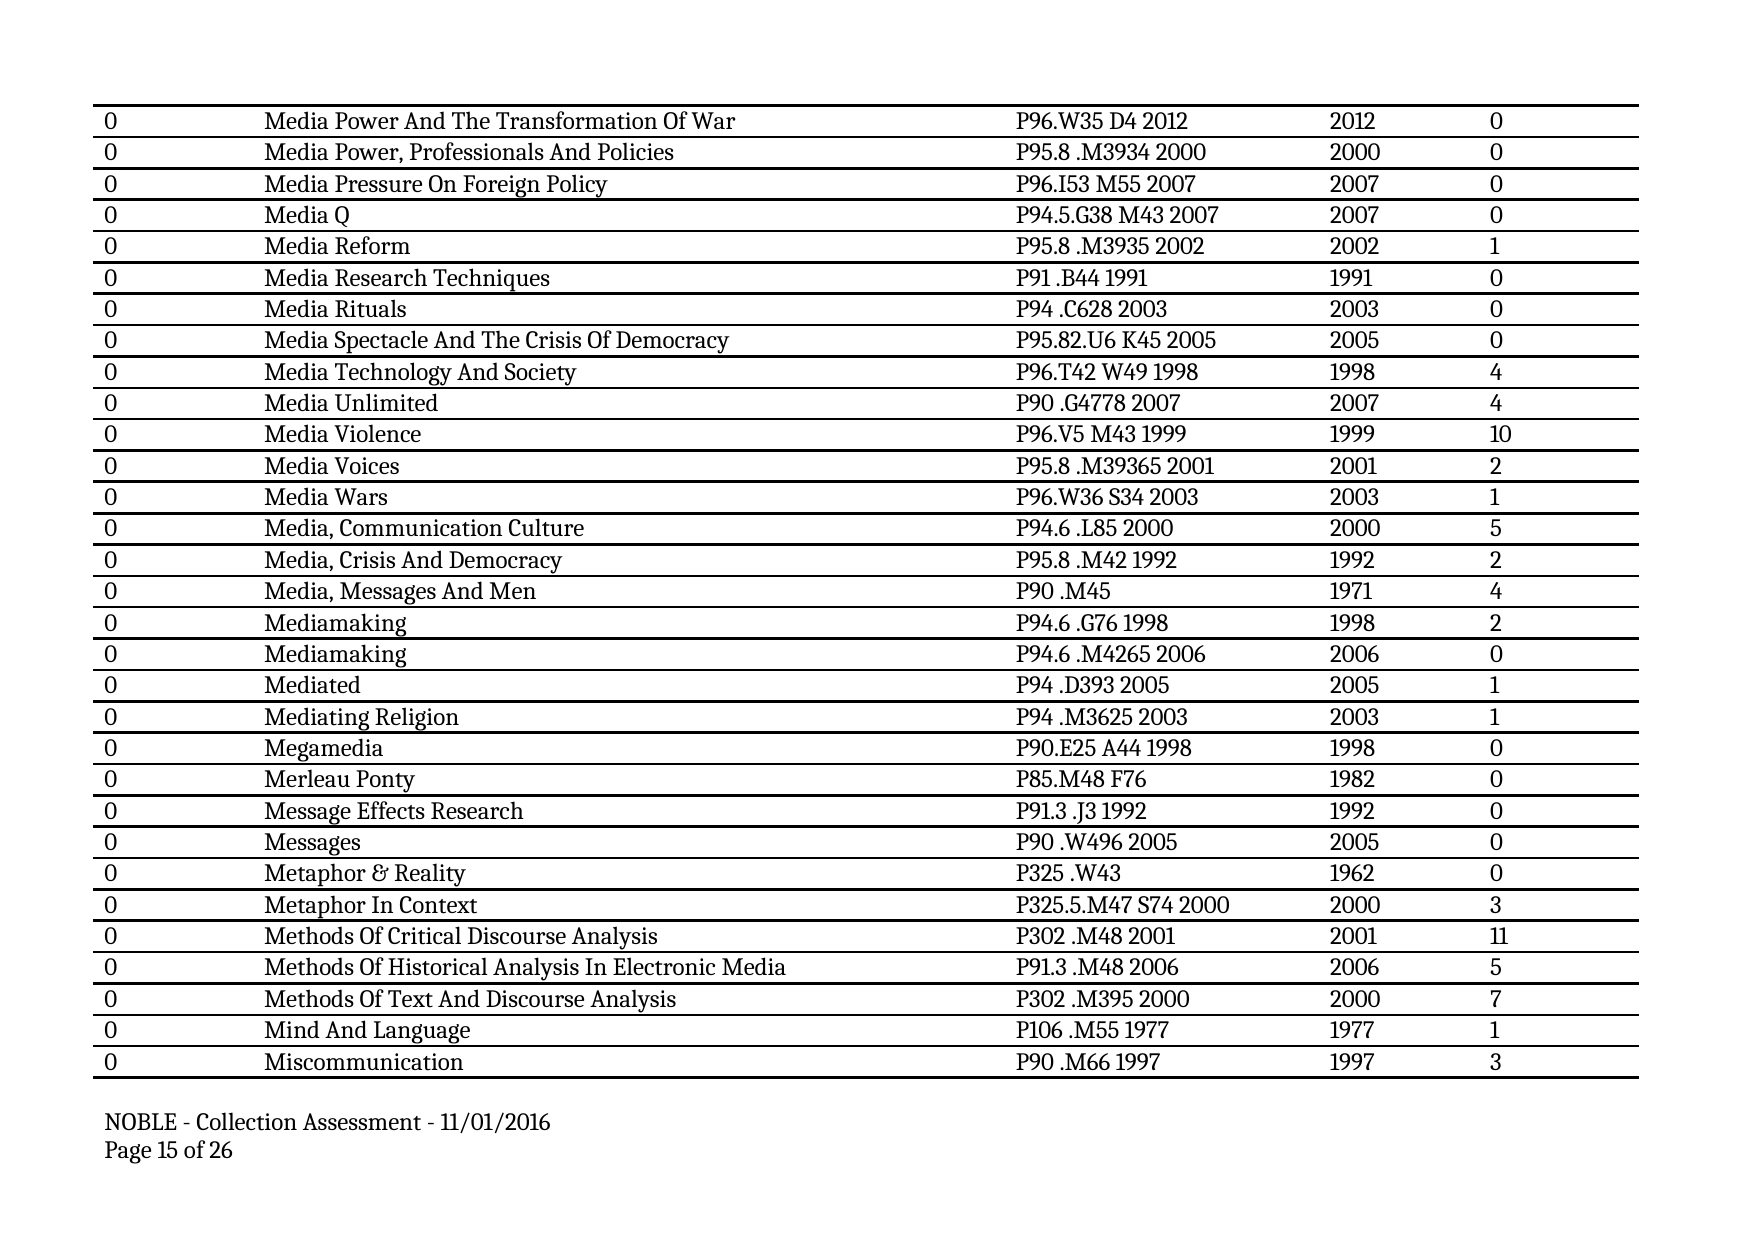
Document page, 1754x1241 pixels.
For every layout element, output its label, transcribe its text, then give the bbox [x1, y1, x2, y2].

table_cell 5 [1479, 515, 1638, 543]
table_cell 2 [1479, 608, 1638, 637]
table_cell P95.82.U6 K45 2005 [999, 326, 1319, 355]
table_cell P90 .G4778 2007 [999, 389, 1319, 418]
table_cell P90 .W496 2005 [999, 828, 1319, 857]
table_cell P106 .M55 1977 [999, 1016, 1319, 1045]
table_cell 2007 [1319, 389, 1478, 418]
table_cell 2007 [1319, 170, 1478, 198]
table_cell 0 [1479, 828, 1638, 857]
table_cell P95.8 .M3934 2000 [999, 138, 1319, 167]
table_cell 1998 [1319, 734, 1478, 763]
table_cell Mind And Language [253, 1016, 999, 1045]
table_cell 0 [93, 358, 253, 386]
table_cell Media Spectacle And The Crisis Of Democracy [253, 326, 999, 355]
table_cell 0 [93, 765, 253, 794]
table_cell 0 [93, 859, 253, 888]
table_cell Mediamaking [253, 640, 999, 668]
table_cell 0 [1479, 734, 1638, 763]
table_cell P90 .M45 [999, 577, 1319, 606]
table_cell 0 [1479, 170, 1638, 198]
table_cell Media, Crisis And Democracy [253, 546, 999, 574]
table_cell 0 [93, 985, 253, 1013]
table_cell 0 [93, 264, 253, 292]
table_cell Megamedia [253, 734, 999, 763]
table_cell 2003 [1319, 703, 1478, 731]
table_cell P94 .D393 2005 [999, 671, 1319, 700]
table_cell Media Rituals [253, 295, 999, 324]
table_cell P325 .W43 [999, 859, 1319, 888]
table_cell 0 [93, 170, 253, 198]
table_cell 1971 [1319, 577, 1478, 606]
table_cell Metaphor & Reality [253, 859, 999, 888]
table_cell 3 [1479, 891, 1638, 919]
table_cell 7 [1479, 985, 1638, 1013]
table_cell 0 [93, 734, 253, 763]
table_cell 0 [93, 389, 253, 418]
table_cell P96.I53 M55 2007 [999, 170, 1319, 198]
table_cell P96.T42 W49 1998 [999, 358, 1319, 386]
table_cell 2001 [1319, 922, 1478, 951]
table_cell 0 [93, 797, 253, 825]
table_cell 0 [93, 608, 253, 637]
table_cell 2000 [1319, 515, 1478, 543]
table_cell Merleau Ponty [253, 765, 999, 794]
table_cell 1997 [1319, 1047, 1478, 1076]
table_cell 0 [1479, 264, 1638, 292]
table_cell 1992 [1319, 546, 1478, 574]
table_cell 0 [93, 953, 253, 982]
table_cell 11 [1479, 922, 1638, 951]
table_cell 0 [93, 483, 253, 512]
table_cell Media, Communication Culture [253, 515, 999, 543]
table_cell P90.E25 A44 1998 [999, 734, 1319, 763]
table_cell Mediated [253, 671, 999, 700]
table_cell 1998 [1319, 608, 1478, 637]
table_cell P91.3 .J3 1992 [999, 797, 1319, 825]
table_cell 10 [1479, 420, 1638, 449]
table_cell 0 [93, 201, 253, 229]
table_cell 2 [1479, 546, 1638, 574]
table_cell Messages [253, 828, 999, 857]
table_cell 2000 [1319, 985, 1478, 1013]
table_cell 0 [93, 891, 253, 919]
table_cell 3 [1479, 1047, 1638, 1076]
table_cell P94 .M3625 2003 [999, 703, 1319, 731]
table_cell P94.6 .G76 1998 [999, 608, 1319, 637]
table_cell 1999 [1319, 420, 1478, 449]
table_cell 0 [93, 828, 253, 857]
table_cell 0 [93, 232, 253, 261]
table_cell Mediamaking [253, 608, 999, 637]
table_cell P94.6 .L85 2000 [999, 515, 1319, 543]
table_cell 2007 [1319, 201, 1478, 229]
table_cell Metaphor In Context [253, 891, 999, 919]
table_cell 0 [93, 546, 253, 574]
table_cell 0 [1479, 640, 1638, 668]
table_cell Media Q [253, 201, 999, 229]
table_cell Media Reform [253, 232, 999, 261]
table_cell 2006 [1319, 640, 1478, 668]
table_cell Media Unlimited [253, 389, 999, 418]
table_cell P91 .B44 1991 [999, 264, 1319, 292]
table_cell 2005 [1319, 671, 1478, 700]
table_cell 0 [93, 420, 253, 449]
table_cell 2001 [1319, 452, 1478, 480]
table_cell P302 .M395 2000 [999, 985, 1319, 1013]
table_cell P96.V5 M43 1999 [999, 420, 1319, 449]
table_cell Media Power And The Transformation Of War [253, 107, 999, 136]
table_cell 0 [1479, 859, 1638, 888]
table_cell 0 [93, 671, 253, 700]
table_cell 2003 [1319, 295, 1478, 324]
table_cell 1991 [1319, 264, 1478, 292]
table_cell 1 [1479, 671, 1638, 700]
table_cell 2005 [1319, 828, 1478, 857]
table_cell P94.5.G38 M43 2007 [999, 201, 1319, 229]
table_cell P90 .M66 1997 [999, 1047, 1319, 1076]
table_cell 1977 [1319, 1016, 1478, 1045]
table_cell 0 [93, 1016, 253, 1045]
table_cell 0 [93, 138, 253, 167]
table_cell 1 [1479, 703, 1638, 731]
table_cell Media Voices [253, 452, 999, 480]
table_cell Media Wars [253, 483, 999, 512]
table_cell 5 [1479, 953, 1638, 982]
table_cell 2000 [1319, 138, 1478, 167]
table_cell 0 [93, 640, 253, 668]
table_cell 2005 [1319, 326, 1478, 355]
table_cell 0 [1479, 107, 1638, 136]
table_cell 0 [93, 1047, 253, 1076]
table_cell 1 [1479, 483, 1638, 512]
table_cell 1998 [1319, 358, 1478, 386]
table_cell 0 [93, 295, 253, 324]
table_cell 2 [1479, 452, 1638, 480]
table_cell 4 [1479, 358, 1638, 386]
table_cell Media Technology And Society [253, 358, 999, 386]
table_cell 2003 [1319, 483, 1478, 512]
table_cell 4 [1479, 389, 1638, 418]
table_cell P95.8 .M3935 2002 [999, 232, 1319, 261]
table_cell 1 [1479, 1016, 1638, 1045]
table_cell P302 .M48 2001 [999, 922, 1319, 951]
table_cell 0 [93, 326, 253, 355]
table_cell P96.W35 D4 2012 [999, 107, 1319, 136]
table_cell Mediating Religion [253, 703, 999, 731]
table_cell Media Violence [253, 420, 999, 449]
table_cell 1982 [1319, 765, 1478, 794]
table_cell P94 .C628 2003 [999, 295, 1319, 324]
table_cell P96.W36 S34 2003 [999, 483, 1319, 512]
table_cell 0 [1479, 797, 1638, 825]
table_cell Media Research Techniques [253, 264, 999, 292]
table_cell Media Pressure On Foreign Policy [253, 170, 999, 198]
table_cell 2006 [1319, 953, 1478, 982]
table_cell Methods Of Text And Discourse Analysis [253, 985, 999, 1013]
table_cell 0 [93, 922, 253, 951]
table_cell 0 [1479, 765, 1638, 794]
table_cell 1 [1479, 232, 1638, 261]
table_cell P95.8 .M42 1992 [999, 546, 1319, 574]
table_cell 0 [1479, 295, 1638, 324]
table_cell Media Power, Professionals And Policies [253, 138, 999, 167]
table_cell Methods Of Critical Discourse Analysis [253, 922, 999, 951]
table_cell Message Effects Research [253, 797, 999, 825]
table_cell 1962 [1319, 859, 1478, 888]
table_cell 2000 [1319, 891, 1478, 919]
table_cell Methods Of Historical Analysis In Electronic Media [253, 953, 999, 982]
table_cell 0 [93, 452, 253, 480]
table_cell 0 [93, 107, 253, 136]
table_cell 0 [93, 577, 253, 606]
table_cell 0 [1479, 138, 1638, 167]
table_cell Miscommunication [253, 1047, 999, 1076]
table_cell 0 [1479, 326, 1638, 355]
table_cell P91.3 .M48 2006 [999, 953, 1319, 982]
table_cell P94.6 .M4265 2006 [999, 640, 1319, 668]
table_cell P325.5.M47 S74 2000 [999, 891, 1319, 919]
table_cell 1992 [1319, 797, 1478, 825]
table_cell 2002 [1319, 232, 1478, 261]
table_cell P95.8 .M39365 2001 [999, 452, 1319, 480]
table_cell 4 [1479, 577, 1638, 606]
table_cell 0 [93, 703, 253, 731]
table_cell P85.M48 F76 [999, 765, 1319, 794]
table_cell 0 [1479, 201, 1638, 229]
table_cell Media, Messages And Men [253, 577, 999, 606]
table_cell 0 [93, 515, 253, 543]
table_cell 2012 [1319, 107, 1478, 136]
